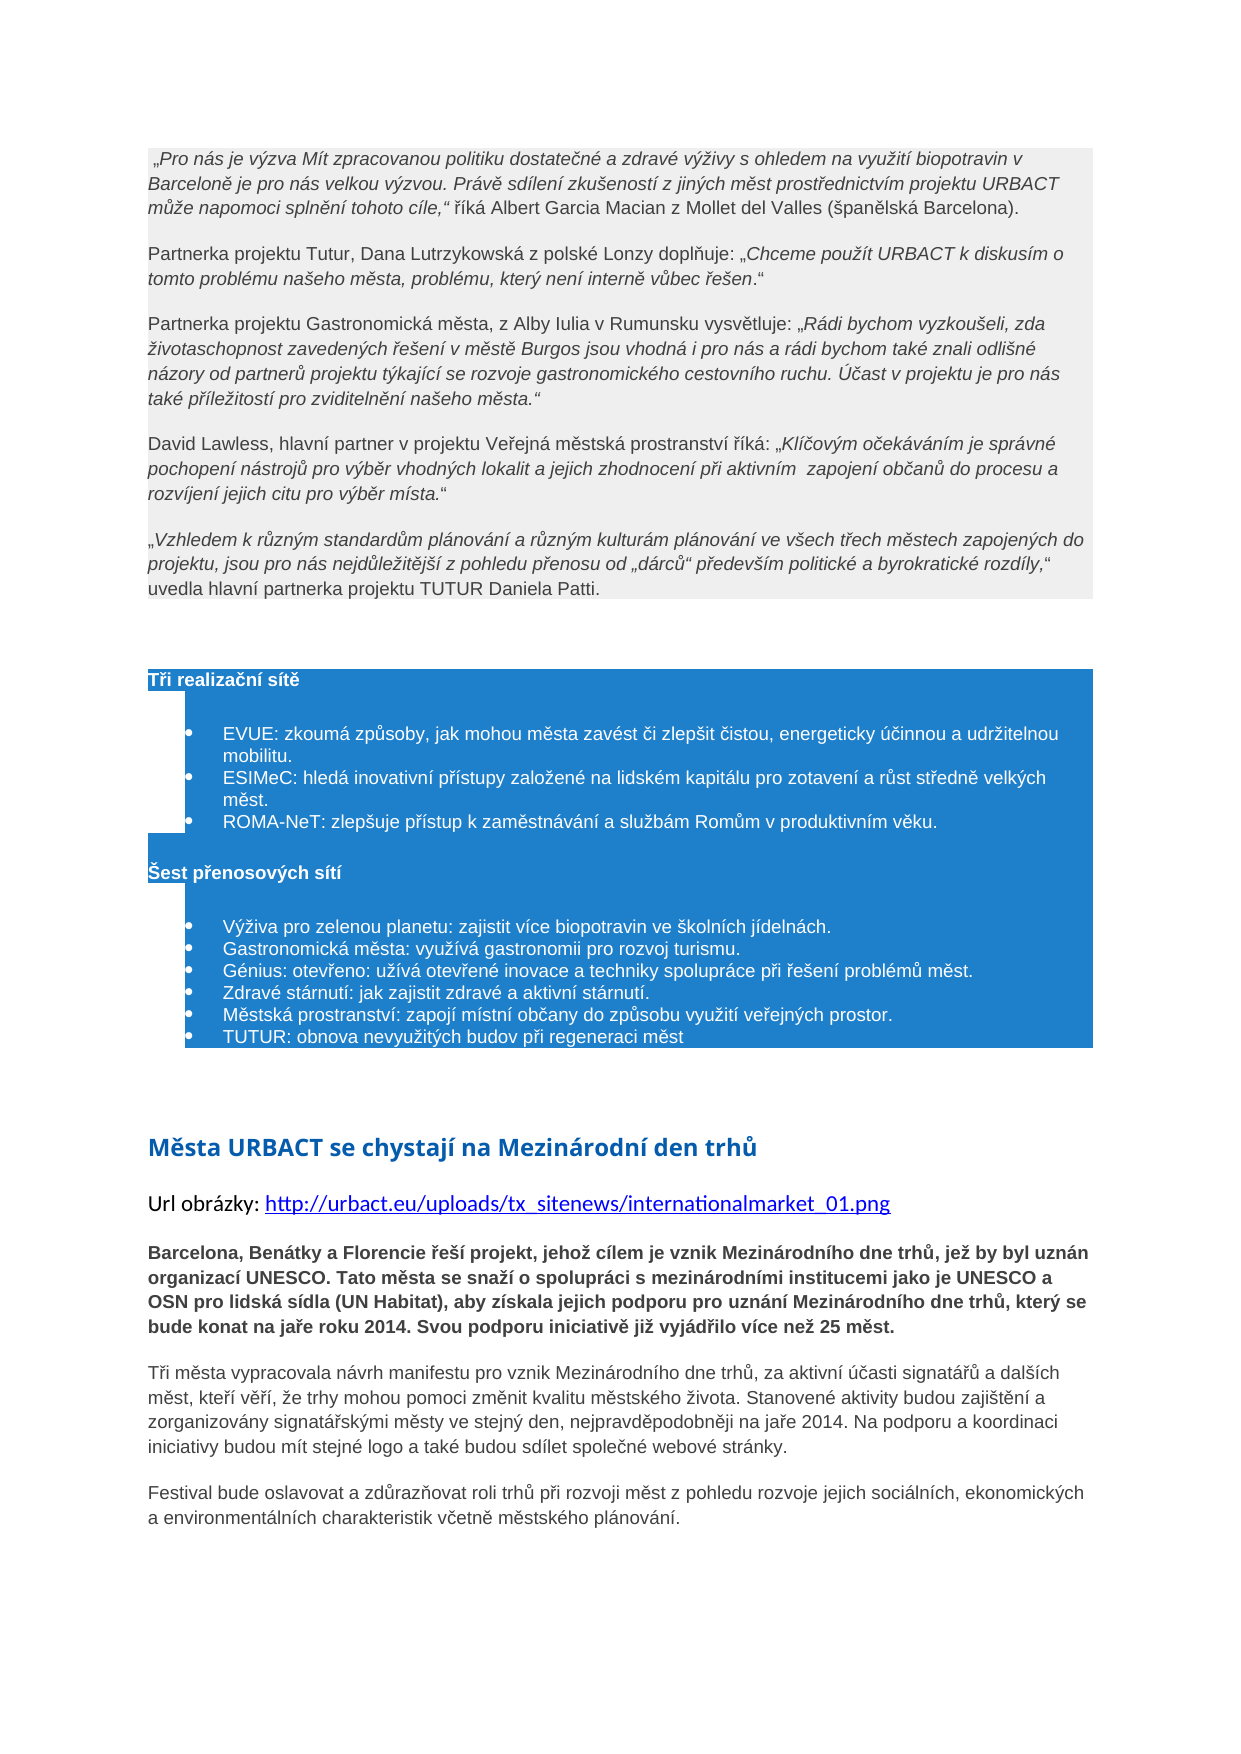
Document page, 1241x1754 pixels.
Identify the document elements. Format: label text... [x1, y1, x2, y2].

list TUTUR: obnova nevyužitých budov při regeneraci měst [185, 1026, 1093, 1048]
text Url obrázky: http://urbact.eu/uploads/tx_sitenews/internationalmarket_01.png [148, 1189, 1093, 1217]
text Partnerka projektu Gastronomická města, z Alby Iulia v Rumunsku vysvětluje: „Rádi bychom vyzkoušeli, zda životaschopnost zavedených řešení v městě Burgos jsou vhodná i pro nás a rádi bychom také znali odlišné názory od partnerů projektu týkající se rozvoje gastronomického cestovního ruchu. Účast v projektu je pro nás také příležitostí pro zviditelnění našeho města.“ [148, 313, 1093, 409]
text „Vzhledem k různým standardům plánování a různým kulturám plánování ve všech třech městech zapojených do projektu, jsou pro nás nejdůležitější z pohledu přenosu od „dárců“ především politické a byrokratické rozdíly,“ uvedla hlavní partnerka projektu TUTUR Daniela Patti. [148, 528, 1093, 599]
text Tři města vypracovala návrh manifestu pro vznik Mezinárodního dne trhů, za aktivní účasti signatářů a dalších měst, kteří věří, že trhy mohou pomoci změnit kvalitu městského života. Stanovené aktivity budou zajištění a zorganizovány signatářskými městy ve stejný den, nejpravděpodobněji na jaře 2014. Na podporu a koordinaci iniciativy budou mít stejné logo a také budou sdílet společné webové stránky. [148, 1362, 1093, 1458]
list ESIMeC: hledá inovativní přístupy založené na lidském kapitálu pro zotavení a růst středně velkých měst. [185, 767, 1093, 811]
text Tři realizační sítě [148, 669, 1093, 691]
list ROMA-NeT: zlepšuje přístup k zaměstnávání a službám Romům v produktivním věku. [185, 811, 1093, 833]
text David Lawless, hlavní partner v projektu Veřejná městská prostranství říká: „Klíčovým očekáváním je správné pochopení nástrojů pro výběr vhodných lokalit a jejich zhodnocení při aktivním zapojení občanů do procesu a rozvíjení jejich citu pro výběr místa.“ [148, 433, 1093, 504]
text Města URBACT se chystají na Mezinárodní den trhů [148, 1130, 1093, 1163]
list EVUE: zkoumá způsoby, jak mohou města zavést či zlepšit čistou, energeticky účinnou a udržitelnou mobilitu. [185, 723, 1093, 767]
text Šest přenosových sítí [148, 862, 1093, 883]
list Gastronomická města: využívá gastronomii pro rozvoj turismu. [185, 938, 1093, 960]
list Zdravé stárnutí: jak zajistit zdravé a aktivní stárnutí. [185, 982, 1093, 1004]
list Génius: otevřeno: užívá otevřené inovace a techniky spolupráce při řešení problémů měst. [185, 960, 1093, 982]
text Festival bude oslavovat a zdůrazňovat roli trhů při rozvoji měst z pohledu rozvoje jejich sociálních, ekonomických a environmentálních charakteristik včetně městského plánování. [148, 1482, 1093, 1528]
text Partnerka projektu Tutur, Dana Lutrzykowská z polské Lonzy doplňuje: „Chceme použít URBACT k diskusím o tomto problému našeho města, problému, který není interně vůbec řešen.“ [148, 243, 1093, 289]
text Barcelona, Benátky a Florencie řeší projekt, jehož cílem je vznik Mezinárodního dne trhů, jež by byl uznán organizací UNESCO. Tato města se snaží o spolupráci s mezinárodními institucemi jako je UNESCO a OSN pro lidská sídla (UN Habitat), aby získala jejich podporu pro uznání Mezinárodního dne trhů, který se bude konat na jaře roku 2014. Svou podporu iniciativě již vyjádřilo více než 25 měst. [148, 1242, 1093, 1338]
text „Pro nás je výzva Mít zpracovanou politiku dostatečné a zdravé výživy s ohledem na využití biopotravin v Barceloně je pro nás velkou výzvou. Právě sdílení zkušeností z jiných měst prostřednictvím projektu URBACT může napomoci splnění tohoto cíle,“ říká Albert Garcia Macian z Mollet del Valles (španělská Barcelona). [148, 148, 1093, 219]
list Výživa pro zelenou planetu: zajistit více biopotravin ve školních jídelnách. [185, 916, 1093, 938]
list Městská prostranství: zapojí místní občany do způsobu využití veřejných prostor. [185, 1004, 1093, 1026]
